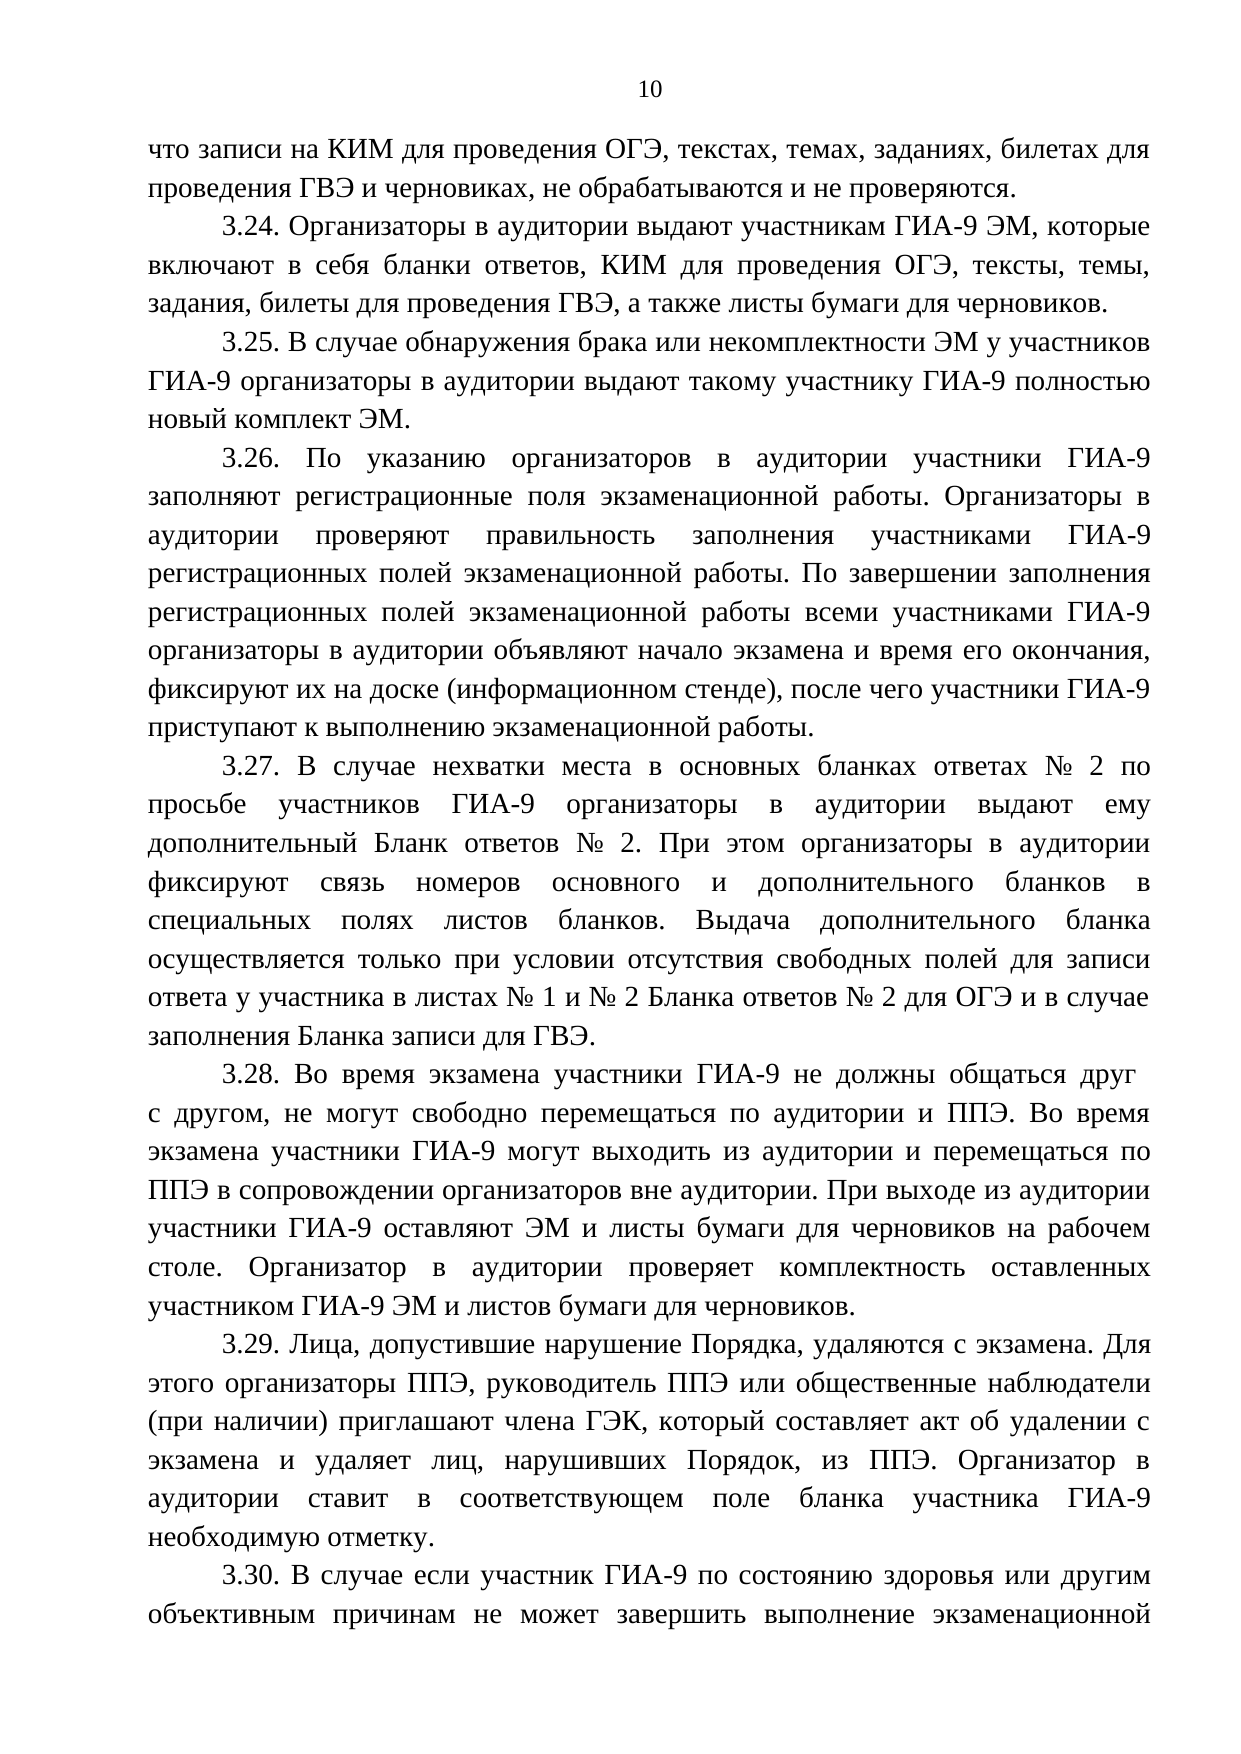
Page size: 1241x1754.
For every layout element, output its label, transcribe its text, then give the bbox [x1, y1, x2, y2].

list 3.26. По указанию организаторов в аудитории участники ГИА-9 заполняют регистрационные поля экзаменационной работы. Организаторы в аудитории проверяют правильность заполнения участниками ГИА-9 регистрационных полей экзаменационной работы. По завершении заполнения регистрационных полей экзаменационной работы всеми участниками ГИА-9 организаторы в аудитории объявляют начало экзамена и время его окончания, фиксируют их на доске (информационном стенде), после чего участники ГИА-9 приступают к выполнению экзаменационной работы. [148, 440, 1152, 743]
list 3.24. Организаторы в аудитории выдают участникам ГИА-9 ЭМ, которые включают в себя бланки ответов, КИМ для проведения ОГЭ, тексты, темы, задания, билеты для проведения ГВЭ, а также листы бумаги для черновиков. [148, 208, 1152, 319]
list 3.25. В случае обнаружения брака или некомплектности ЭМ у участников ГИА-9 организаторы в аудитории выдают такому участнику ГИА-9 полностью новый комплект ЭМ. [148, 324, 1152, 435]
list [148, 131, 1152, 203]
list 3.27. В случае нехватки места в основных бланках ответах № 2 по просьбе участников ГИА-9 организаторы в аудитории выдают ему дополнительный Бланк ответов № 2. При этом организаторы в аудитории фиксируют связь номеров основного и дополнительного бланков в специальных полях листов бланков. Выдача дополнительного бланка осуществляется только при условии отсутствия свободных полей для записи ответа у участника в листах № 1 и № 2 Бланка ответов № 2 для ОГЭ и в случае заполнения Бланка записи для ГВЭ. [148, 748, 1152, 1051]
text 3.29. Лица, допустившие нарушение Порядка, удаляются с экзамена. Для этого организаторы ППЭ, руководитель ППЭ или общественные наблюдатели (при наличии) приглашают члена ГЭК, который составляет акт об удалении с экзамена и удаляет лиц, нарушивших Порядок, из ППЭ. Организатор в аудитории ставит в соответствующем поле бланка участника ГИА-9 необходимую отметку. [148, 1326, 1152, 1552]
list 3.28. Во время экзамена участники ГИА-9 не должны общаться друг с другом, не могут свободно перемещаться по аудитории и ППЭ. Во время экзамена участники ГИА-9 могут выходить из аудитории и перемещаться по ППЭ в сопровождении организаторов вне аудитории. При выходе из аудитории участники ГИА-9 оставляют ЭМ и листы бумаги для черновиков на рабочем столе. Организатор в аудитории проверяет комплектность оставленных участником ГИА-9 ЭМ и листов бумаги для черновиков. [148, 1056, 1152, 1321]
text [148, 1557, 1152, 1629]
